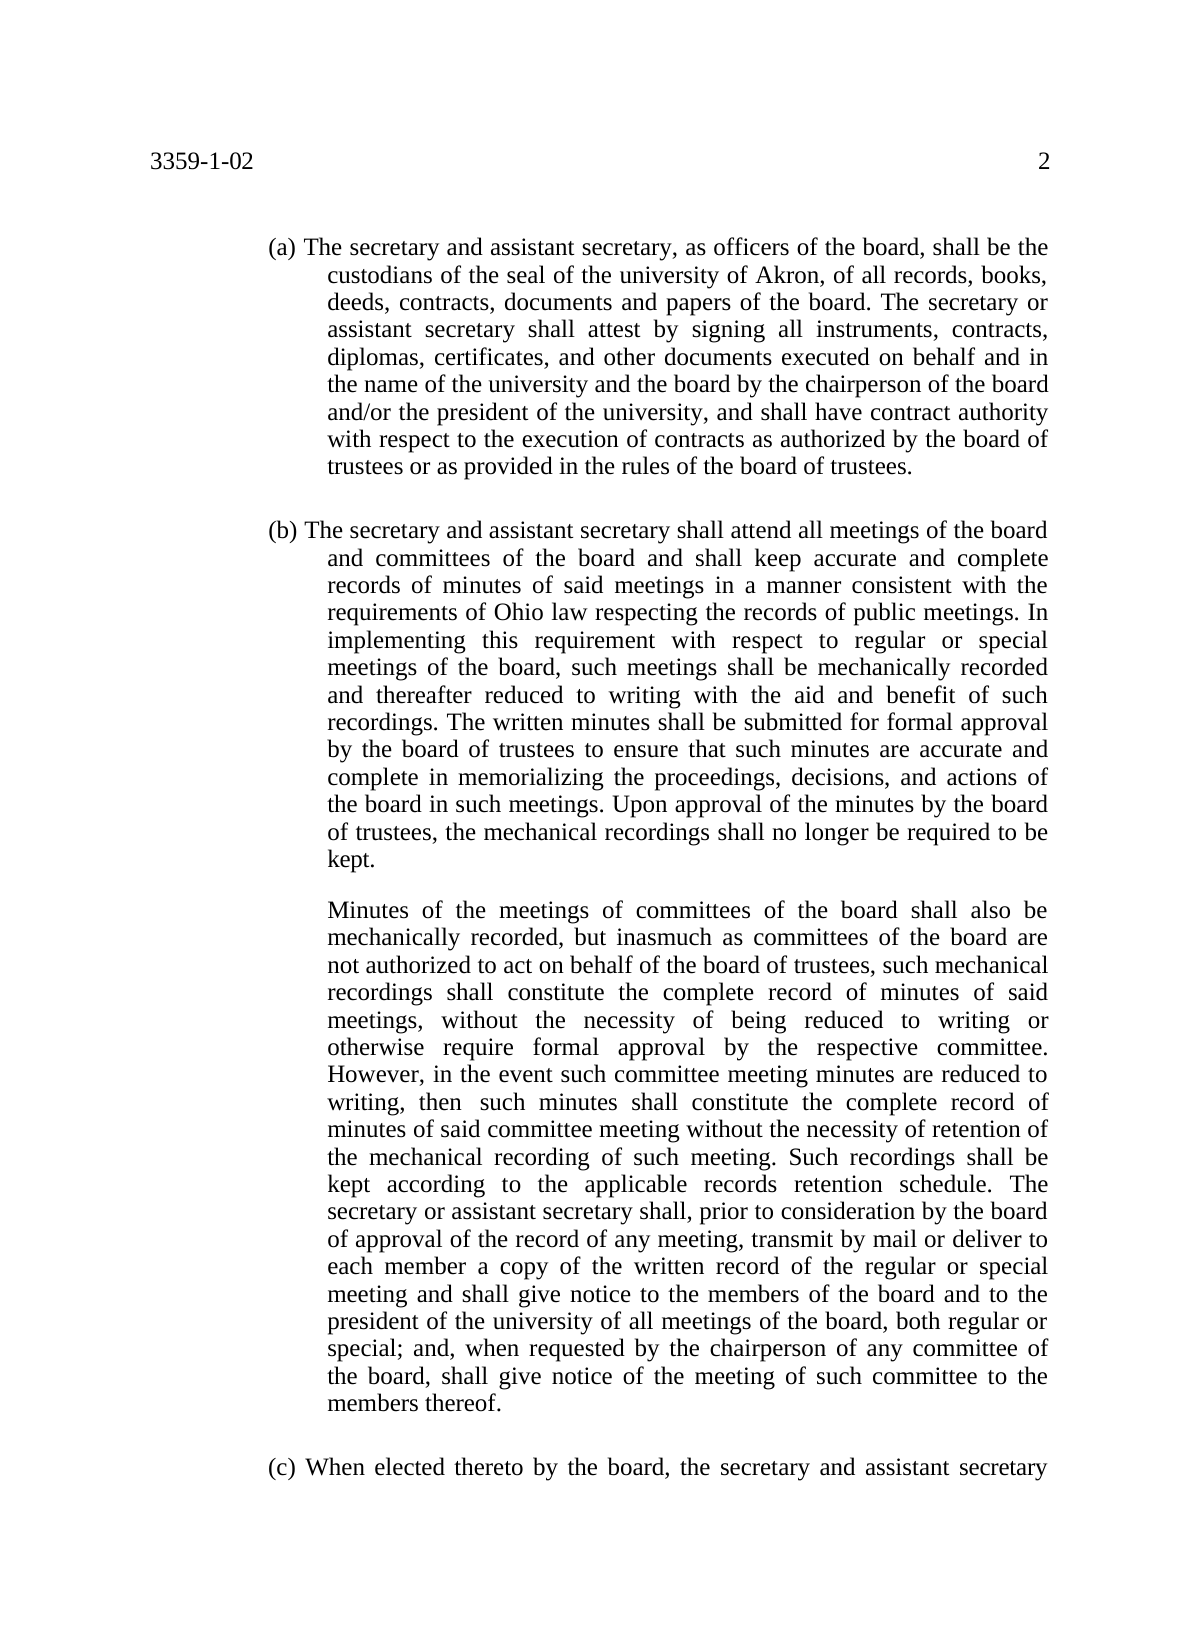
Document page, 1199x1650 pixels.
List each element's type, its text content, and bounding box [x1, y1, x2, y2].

text Minutes of the meetings of committees of the board shall also be mechanically recorded, but inasmuch as committees of the board are not authorized to act on behalf of the board of trustees, such mechanical recordings shall constitute the complete record of minutes of said meetings, without the necessity of being reduced to writing or otherwise require formal approval by the respective committee. However, in the event such committee meeting minutes are reduced to writing, then such minutes shall constitute the complete record of minutes of said committee meeting without the necessity of retention of the mechanical recording of such meeting. Such recordings shall be kept according to the applicable records retention schedule. The secretary or assistant secretary shall, prior to consideration by the board of approval of the record of any meeting, transmit by mail or deliver to each member a copy of the written record of the regular or special meeting and shall give notice to the members of the board and to the president of the university of all meetings of the board, both regular or special; and, when requested by the chairperson of any committee of the board, shall give notice of the meeting of such committee to the members thereof. [327, 897, 1049, 1417]
list When elected thereto by the board, the secretary and assistant secretary [268, 1452, 1061, 1481]
list The secretary and assistant secretary, as officers of the board, shall be the custodians of the seal of the university of Akron, of all records, books, deeds, contracts, documents and papers of the board. The secretary or assistant secretary shall attest by signing all instruments, contracts, diplomas, certificates, and other documents executed on behalf and in the name of the university and the board by the chairperson of the board and/or the president of the university, and shall have contract authority with respect to the execution of contracts as authorized by the board of trustees or as provided in the rules of the board of trustees. [268, 234, 1049, 480]
list The secretary and assistant secretary shall attend all meetings of the board and committees of the board and shall keep accurate and complete records of minutes of said meetings in a manner consistent with the requirements of Ohio law respecting the records of public meetings. In implementing this requirement with respect to regular or special meetings of the board, such meetings shall be mechanically recorded and thereafter reduced to writing with the aid and benefit of such recordings. The written minutes shall be submitted for formal approval by the board of trustees to ensure that such minutes are accurate and complete in memorializing the proceedings, decisions, and actions of the board in such meetings. Upon approval of the minutes by the board of trustees, the mechanical recordings shall no longer be required to be kept. [268, 517, 1049, 873]
